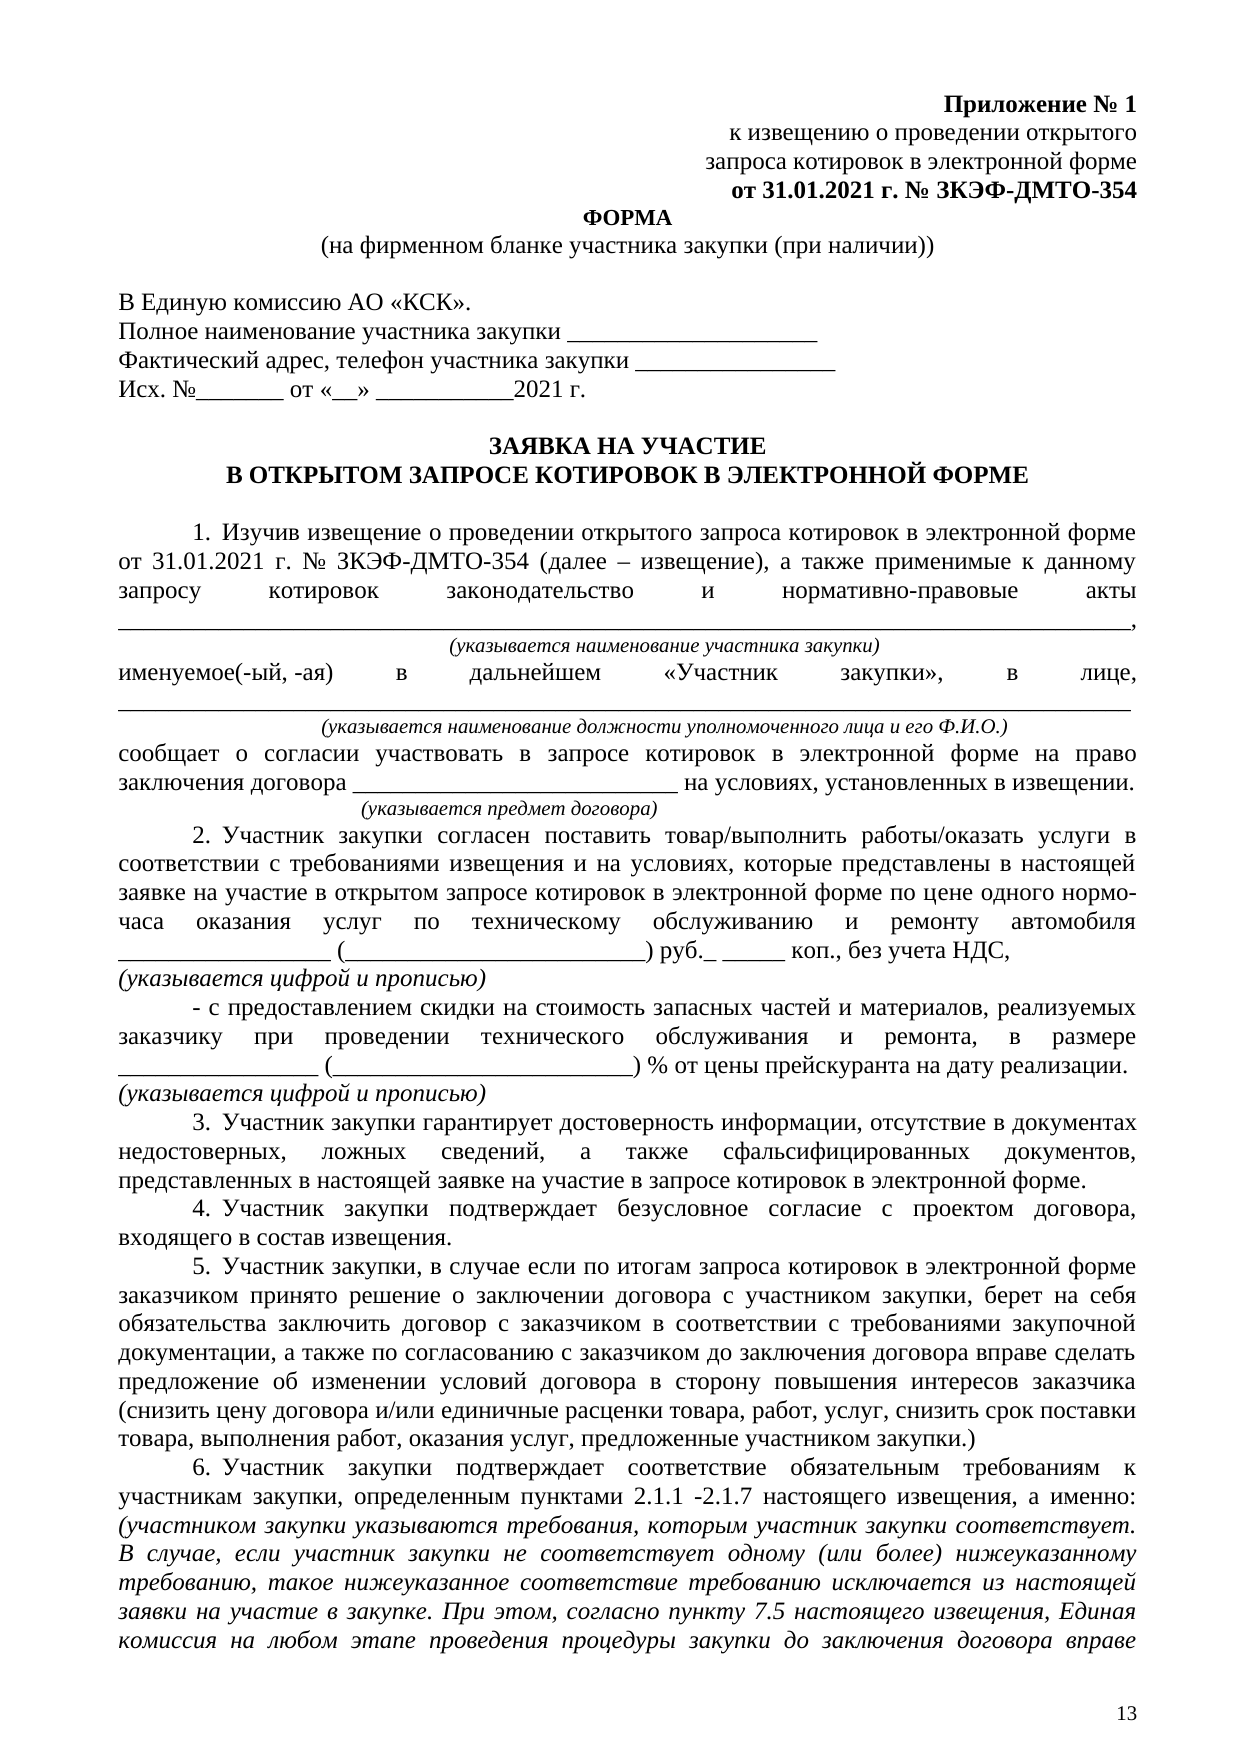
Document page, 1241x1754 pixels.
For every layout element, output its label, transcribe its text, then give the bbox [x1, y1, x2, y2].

text ЗАЯВКА НА УЧАСТИЕ [118, 431, 1137, 460]
text Исх. №_______ от «__» ___________2021 г. [118, 374, 1137, 402]
text ФОРМА [118, 204, 1137, 230]
text В ОТКРЫТОМ ЗАПРОСЕ КОТИРОВОК В ЭЛЕКТРОННОЙ ФОРМЕ [118, 460, 1137, 489]
text - с предоставлением скидки на стоимость запасных частей и материалов, реализуемых заказчику при проведении технического обслуживания и ремонта, в размере ________________ (________________________) % от цены прейскуранта на дату реализации. [118, 992, 1137, 1078]
text к извещению о проведении открытого запроса котировок в электронной форме [620, 117, 1137, 175]
text Полное наименование участника закупки ____________________ [118, 316, 1137, 345]
text (указывается наименование участника закупки) [118, 632, 1137, 657]
text именуемое(-ый, -ая) в дальнейшем «Участник закупки», в лице, _________________________________________________________________________________ [118, 657, 1137, 714]
text от 31.01.2021 г. № ЗКЭФ-ДМТО-354 [118, 175, 1137, 204]
text (указывается предмет договора) [118, 796, 1137, 820]
list Участник закупки подтверждает безусловное согласие с проектом договора, входящего в состав извещения. [118, 1193, 1137, 1251]
text сообщает о согласии участвовать в запросе котировок в электронной форме на право заключения договора __________________________ на условиях, установленных в извещении. [118, 738, 1137, 796]
text Приложение № 1 [118, 89, 1137, 117]
text (на фирменном бланке участника закупки (при наличии)) [118, 230, 1137, 259]
list Участник закупки согласен поставить товар/выполнить работы/оказать услуги в соответствии с требованиями извещения и на условиях, которые представлены в настоящей заявке на участие в открытом запросе котировок в электронной форме по цене одного нормо-часа оказания услуг по техническому обслуживанию и ремонту автомобиля _________________ (________________________) руб._ _____ коп., без учета НДС, [118, 820, 1137, 963]
text (указывается цифрой и прописью) [118, 963, 1137, 992]
text Фактический адрес, телефон участника закупки ________________ [118, 345, 1133, 374]
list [118, 1452, 1137, 1653]
list Изучив извещение о проведении открытого запроса котировок в электронной форме от 31.01.2021 г. № ЗКЭФ-ДМТО-354 (далее – извещение), а также применимые к данному запросу котировок законодательство и нормативно-правовые акты _________________________________________________________________________________, [118, 517, 1137, 632]
text (указывается цифрой и прописью) [118, 1078, 1137, 1107]
text (указывается наименование должности уполномоченного лица и его Ф.И.О.) [118, 714, 1137, 738]
list Участник закупки гарантирует достоверность информации, отсутствие в документах недостоверных, ложных сведений, а также сфальсифицированных документов, представленных в настоящей заявке на участие в запросе котировок в электронной форме. [118, 1107, 1137, 1193]
text В Единую комиссию АО «КСК». [118, 287, 1137, 316]
list Участник закупки, в случае если по итогам запроса котировок в электронной форме заказчиком принято решение о заключении договора с участником закупки, берет на себя обязательства заключить договор с заказчиком в соответствии с требованиями закупочной документации, а также по согласованию с заказчиком до заключения договора вправе сделать предложение об изменении условий договора в сторону повышения интересов заказчика (снизить цену договора и/или единичные расценки товара, работ, услуг, снизить срок поставки товара, выполнения работ, оказания услуг, предложенные участником закупки.) [118, 1251, 1137, 1452]
